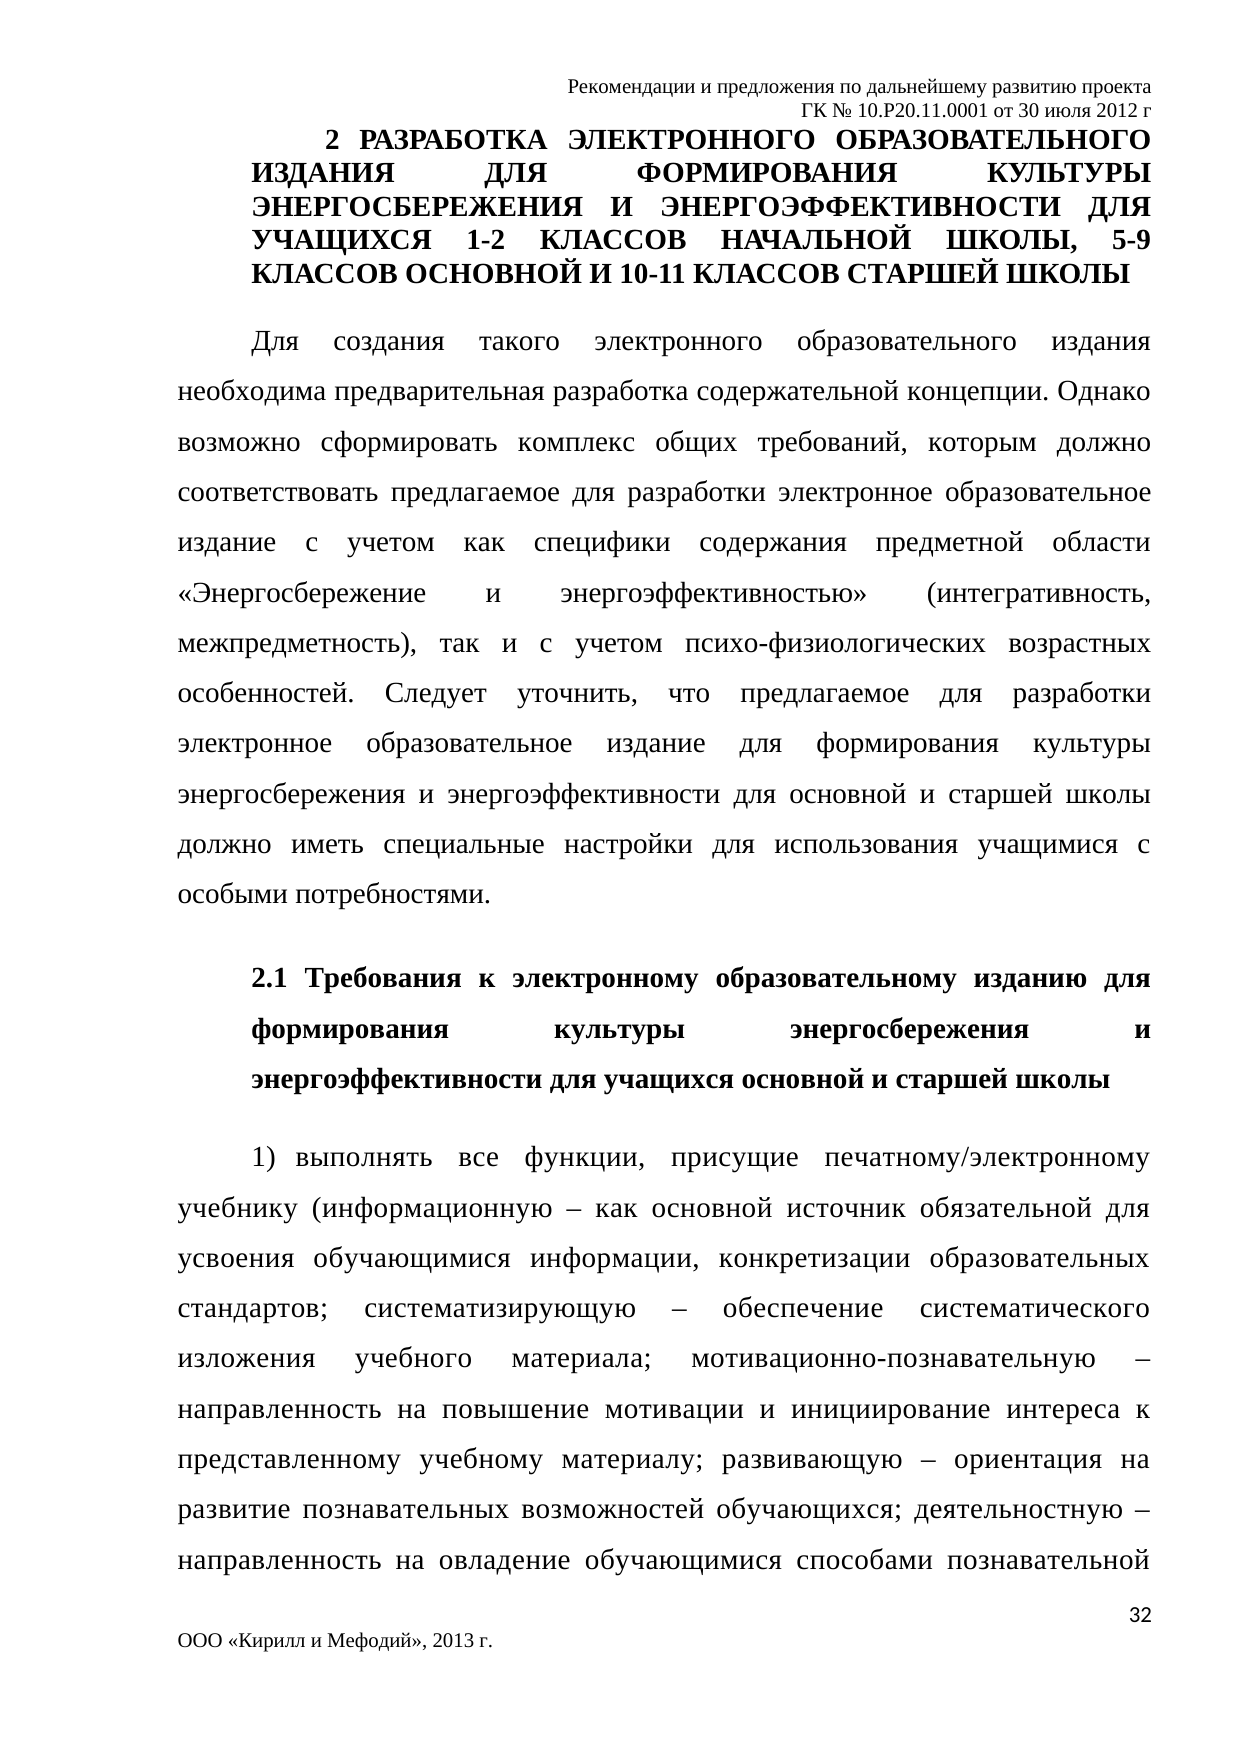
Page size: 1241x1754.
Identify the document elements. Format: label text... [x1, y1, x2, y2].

subtitle 2.1 Требования к электронному образовательному изданию для формирования культуры энергосбережения и энергоэффективности для учащихся основной и старшей школы [251, 960, 1152, 1094]
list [177, 1139, 1152, 1575]
text Для создания такого электронного образовательного издания необходима предварительная разработка содержательной концепции. Однако возможно сформировать комплекс общих требований, которым должно соответствовать предлагаемое для разработки электронное образовательное издание с учетом как специфики содержания предметной области «Энергосбережение и энергоэффективностью» (интегративность, межпредметность), так и с учетом психо-физиологических возрастных особенностей. Следует уточнить, что предлагаемое для разработки электронное образовательное издание для формирования культуры энергосбережения и энергоэффективности для основной и старшей школы должно иметь специальные настройки для использования учащимися с особыми потребностями. [177, 323, 1152, 910]
subtitle 2 РАЗРАБОТКА ЭЛЕКТРОННОГО ОБРАЗОВАТЕЛЬНОГО ИЗДАНИЯ ДЛЯ ФОРМИРОВАНИЯ КУЛЬТУРЫ ЭНЕРГОСБЕРЕЖЕНИЯ И ЭНЕРГОЭФФЕКТИВНОСТИ ДЛЯ УЧАЩИХСЯ 1-2 КЛАССОВ НАЧАЛЬНОЙ ШКОЛЫ, 5-9 КЛАССОВ ОСНОВНОЙ И 10-11 КЛАССОВ СТАРШЕЙ ШКОЛЫ [251, 122, 1152, 289]
